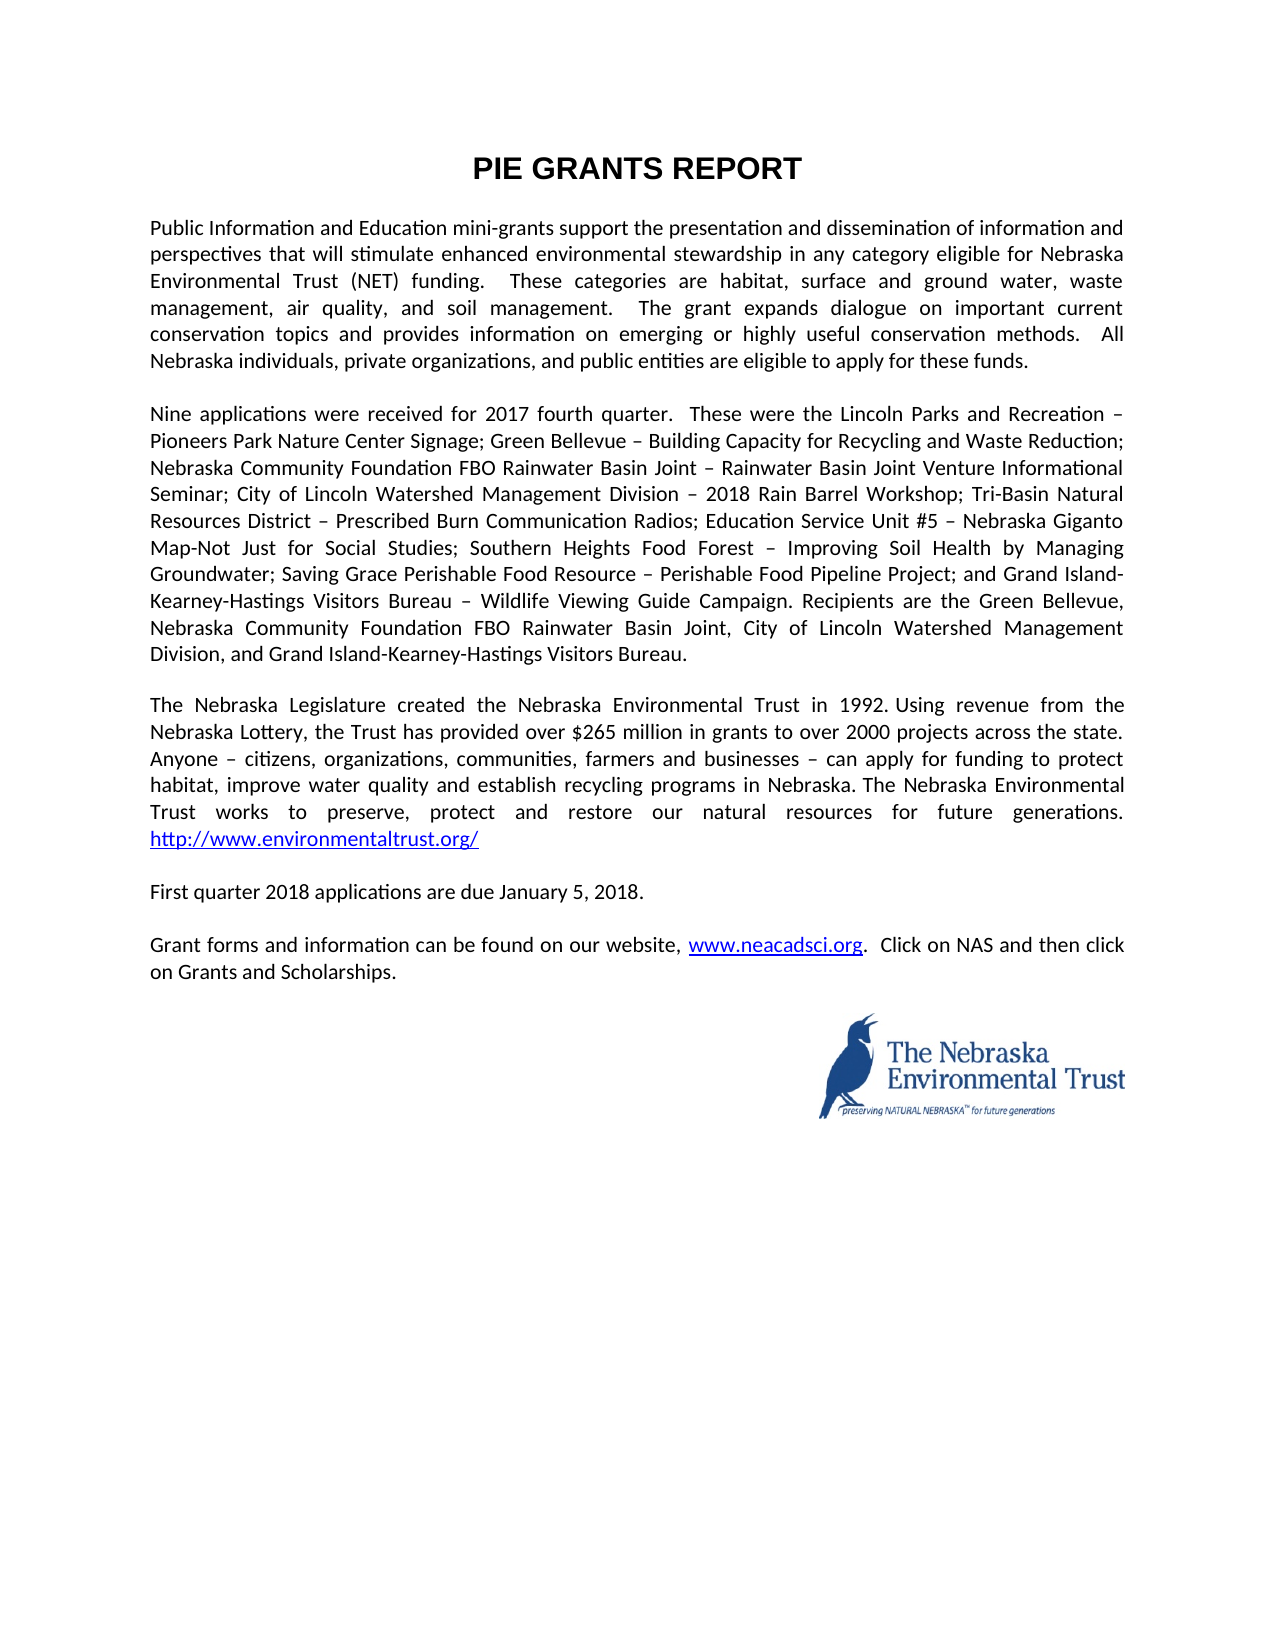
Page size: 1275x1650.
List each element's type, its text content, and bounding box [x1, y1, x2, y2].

picture [819, 1013, 1125, 1119]
text The Nebraska Legislature created the Nebraska Environmental Trust in 1992. Using revenue from the Nebraska Lottery, the Trust has provided over $265 million in grants to over 2000 projects across the state. Anyone – citizens, organizations, communities, farmers and businesses – can apply for funding to protect habitat, improve water quality and establish recycling programs in Nebraska. The Nebraska Environmental Trust works to preserve, protect and restore our natural resources for future generations. http://www.environmentaltrust.org/ [150, 691, 1125, 851]
text Nine applications were received for 2017 fourth quarter. These were the Lincoln Parks and Recreation – Pioneers Park Nature Center Signage; Green Bellevue – Building Capacity for Recycling and Waste Reduction; Nebraska Community Foundation FBO Rainwater Basin Joint – Rainwater Basin Joint Venture Informational Seminar; City of Lincoln Watershed Management Division – 2018 Rain Barrel Workshop; Tri-Basin Natural Resources District – Prescribed Burn Communication Radios; Education Service Unit #5 – Nebraska Giganto Map-Not Just for Social Studies; Southern Heights Food Forest – Improving Soil Health by Managing Groundwater; Saving Grace Perishable Food Resource – Perishable Food Pipeline Project; and Grand Island-Kearney-Hastings Visitors Bureau – Wildlife Viewing Guide Campaign. Recipients are the Green Bellevue, Nebraska Community Foundation FBO Rainwater Basin Joint, City of Lincoln Watershed Management Division, and Grand Island-Kearney-Hastings Visitors Bureau. [150, 401, 1125, 667]
text First quarter 2018 applications are due January 5, 2018. [150, 878, 1125, 905]
text PIE GRANTS REPORT [150, 150, 1125, 186]
text Public Information and Education mini-grants support the presentation and dissemination of information and perspectives that will stimulate enhanced environmental stewardship in any category eligible for Nebraska Environmental Trust (NET) funding. These categories are habitat, surface and ground water, waste management, air quality, and soil management. The grant expands dialogue on important current conservation topics and provides information on emerging or highly useful conservation methods. All Nebraska individuals, private organizations, and public entities are eligible to apply for these funds. [150, 214, 1125, 374]
text Grant forms and information can be found on our website, www.neacadsci.org. Click on NAS and then click on Grants and Scholarships. [150, 931, 1125, 985]
